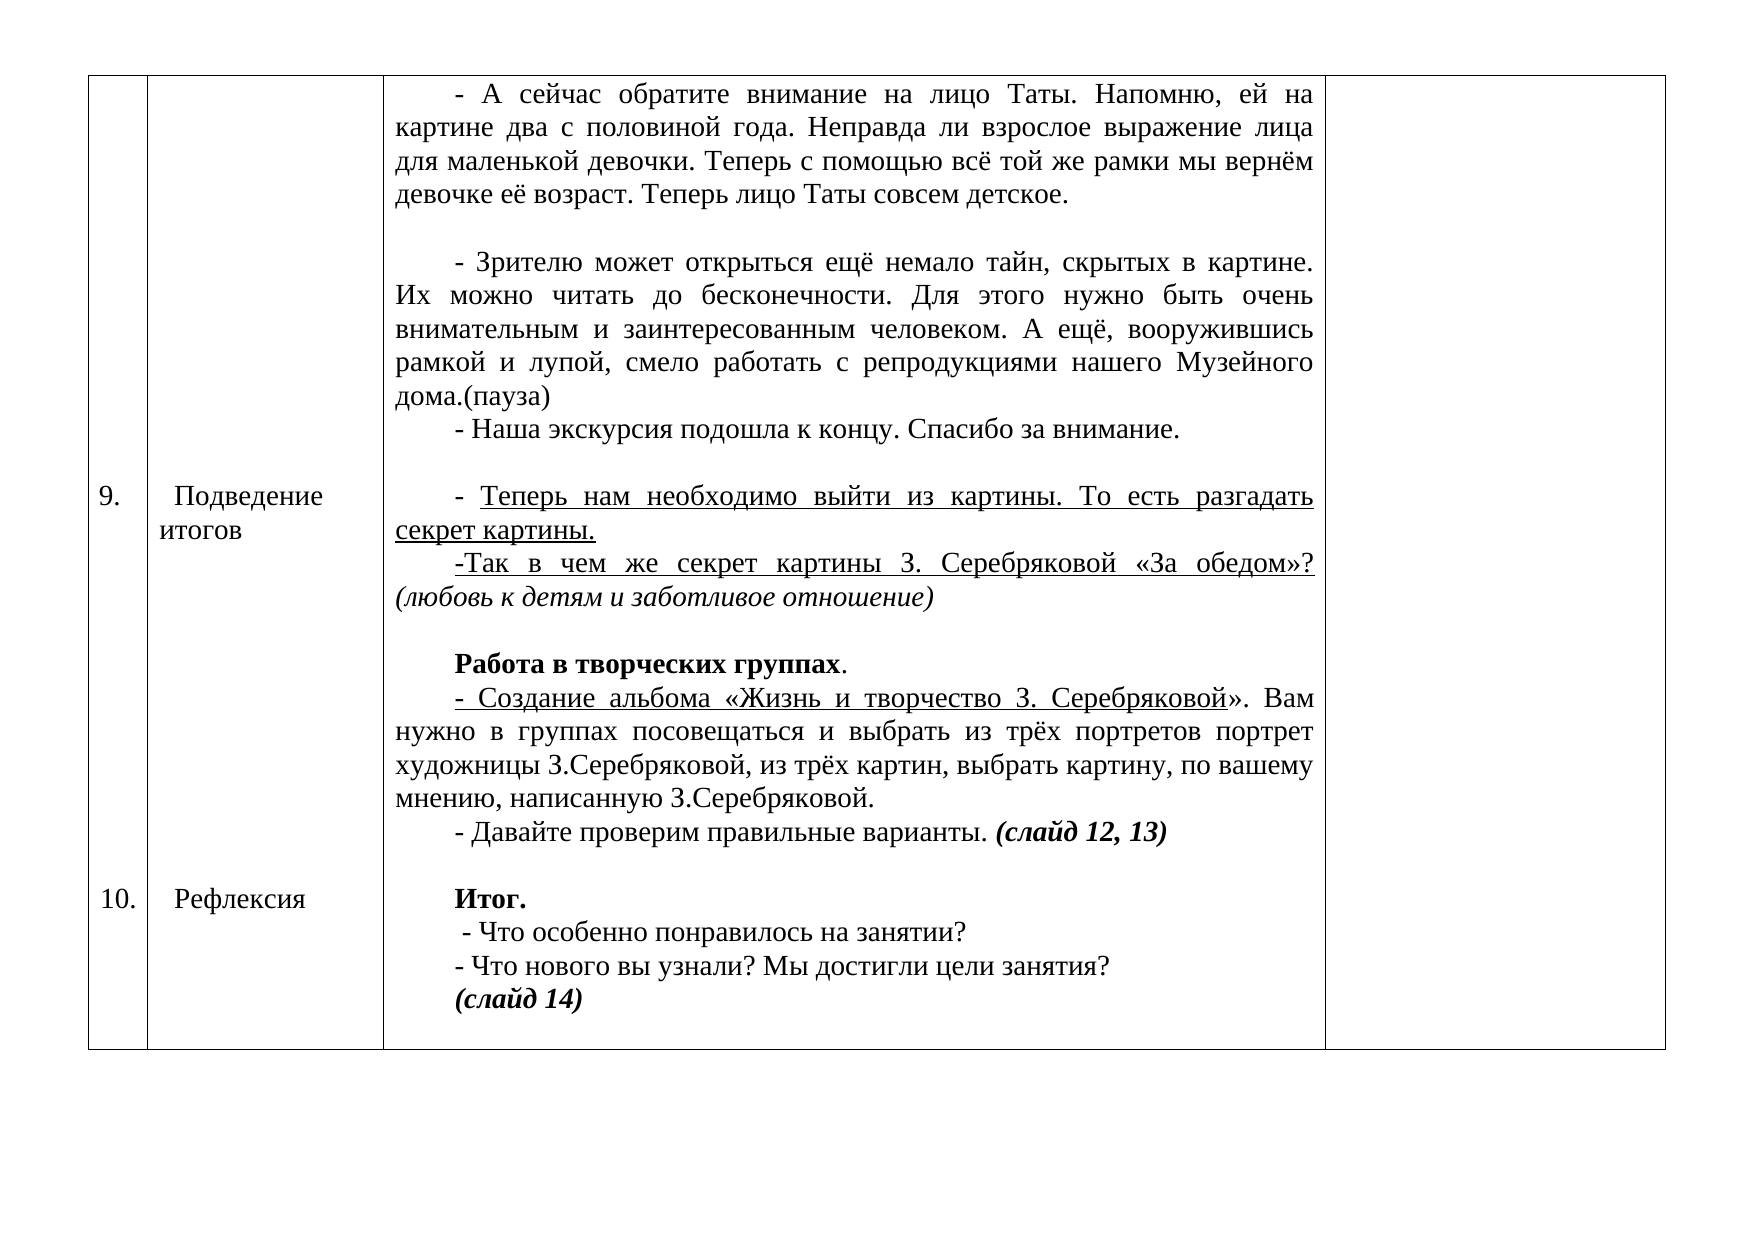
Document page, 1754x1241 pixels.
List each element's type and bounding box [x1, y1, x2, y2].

table_cell [1326, 76, 1665, 1049]
table_cell [384, 76, 1325, 1049]
table_cell [89, 76, 147, 1049]
table_cell [148, 76, 383, 1049]
